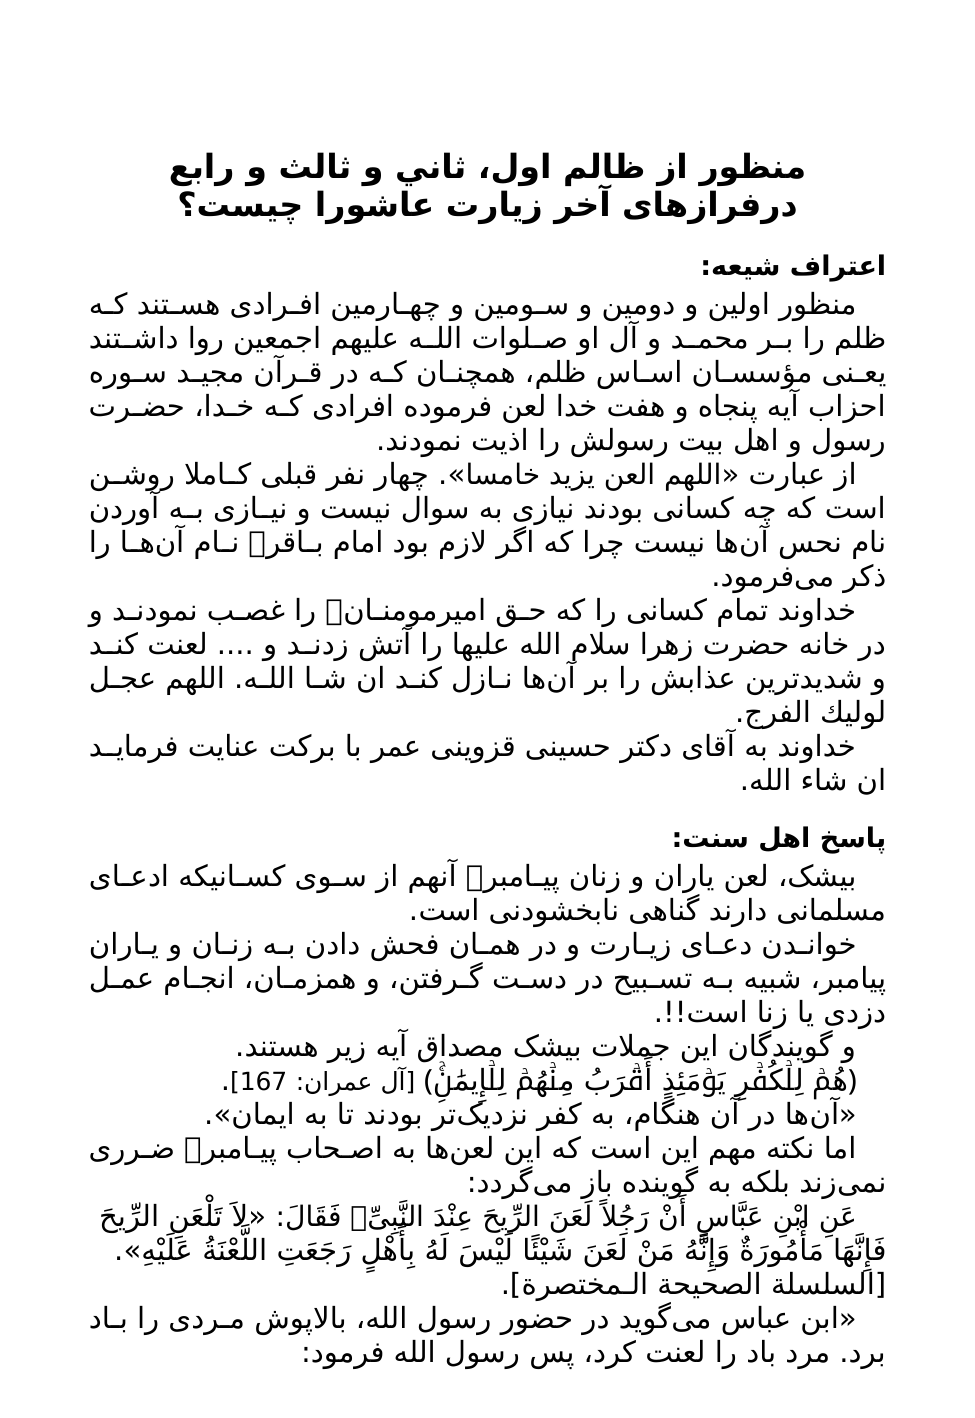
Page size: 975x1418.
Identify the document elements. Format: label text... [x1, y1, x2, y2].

text عَنِ ابْنِ عَبَّاسٍ أَنْ رَجُلاً لَعَنَ الرِّيحَ عِنْدَ النَّبِىِّ فَقَالَ: «لاَ تَلْعَنِ الرِّيحَ فَإِنَّهَا مَأْمُورَةٌ وَإِنَّهُ مَنْ لَعَنَ شَيْئًا لَيْسَ لَهُ بِأَهْلٍ رَجَعَتِ اللَّعْنَةُ عَلَيْهِ». [السلسلة الصحيحة الـمختصرة]. [89, 1199, 886, 1301]
text اما نکته مهم این است که این لعن‌ها به اصحاب پیامبر ضرری نمی‌زند بلکه به گوینده باز می‌گردد: [89, 1131, 886, 1199]
text منظور از ظالم اول، ثاني و ثالث و رابع درفرازهای آخر زيارت عاشورا چيست؟ [89, 147, 886, 225]
text خداوند به آقای دكتر حسينی قزوينی عمر با بركت عنايت فرمايد ان شاء الله. [89, 729, 886, 797]
text منظور اولين و دومين و سومين و چهارمين افرادى هستند كه ظلم را بر محمد و آل او صلوات الله عليهم اجمعين روا داشتند يعنى مؤسسان اساس ظلم، همچنان كه در قرآن مجيد سوره احزاب آيه پنجاه و هفت خدا لعن فرموده افرادى كه خدا، حضرت رسول و اهل بيت رسولش را اذيت نمودند. [89, 288, 886, 457]
text ﴿هُمۡ لِلۡكُفۡرِ يَوۡمَئِذٍ أَقۡرَبُ مِنۡهُمۡ لِلۡإِيمَٰنِۚ﴾ [آل عمران: 167]. [89, 1063, 886, 1097]
text پاسخ اهل سنت: [89, 822, 886, 853]
text خداوند تمام كسانی را كه حق اميرمومنان را غصب نمودند و در خانه حضرت زهرا سلام الله عليها را آتش زدند و .... لعنت كند و شديدترين عذابش را بر آن‌ها نازل كند ان شا الله. اللهم عجل لوليك الفرج. [89, 593, 886, 729]
text «آن‌ها در آن هنگام، به کفر نزدیک‌تر بودند تا به ایمان». [89, 1097, 886, 1131]
text «ابن عباس می‌گوید در حضور رسول الله، بالاپوش مردی را باد برد. مرد باد را لعنت کرد، پس رسول الله فرمود: [89, 1301, 886, 1369]
text بیشک، لعن یاران و زنان پیامبر آنهم از سوی کسانیکه ادعای مسلمانی دارند گناهی نابخشودنی است. [89, 860, 886, 928]
text از عبارت «اللهم العن يزيد خامسا». چهار نفر قبلی كاملا روشن است كه چه كسانی بودند نيازی به سوال نيست و نيازی به آوردن نام نحس آن‌ها نيست چرا كه اگر لازم بود امام باقر نام آن‌ها را ذكر می‌فرمود. [89, 457, 886, 593]
text و گویندگان این جملات بیشک مصداق آیه زیر هستند. [89, 1029, 886, 1063]
text اعتراف شیعه: [89, 250, 886, 281]
text خواندن دعای زیارت و در همان فحش دادن به زنان و یاران پیامبر، شبیه به تسبیح در دست گرفتن، و همزمان، انجام عمل دزدی یا زنا است!!. [89, 928, 886, 1029]
